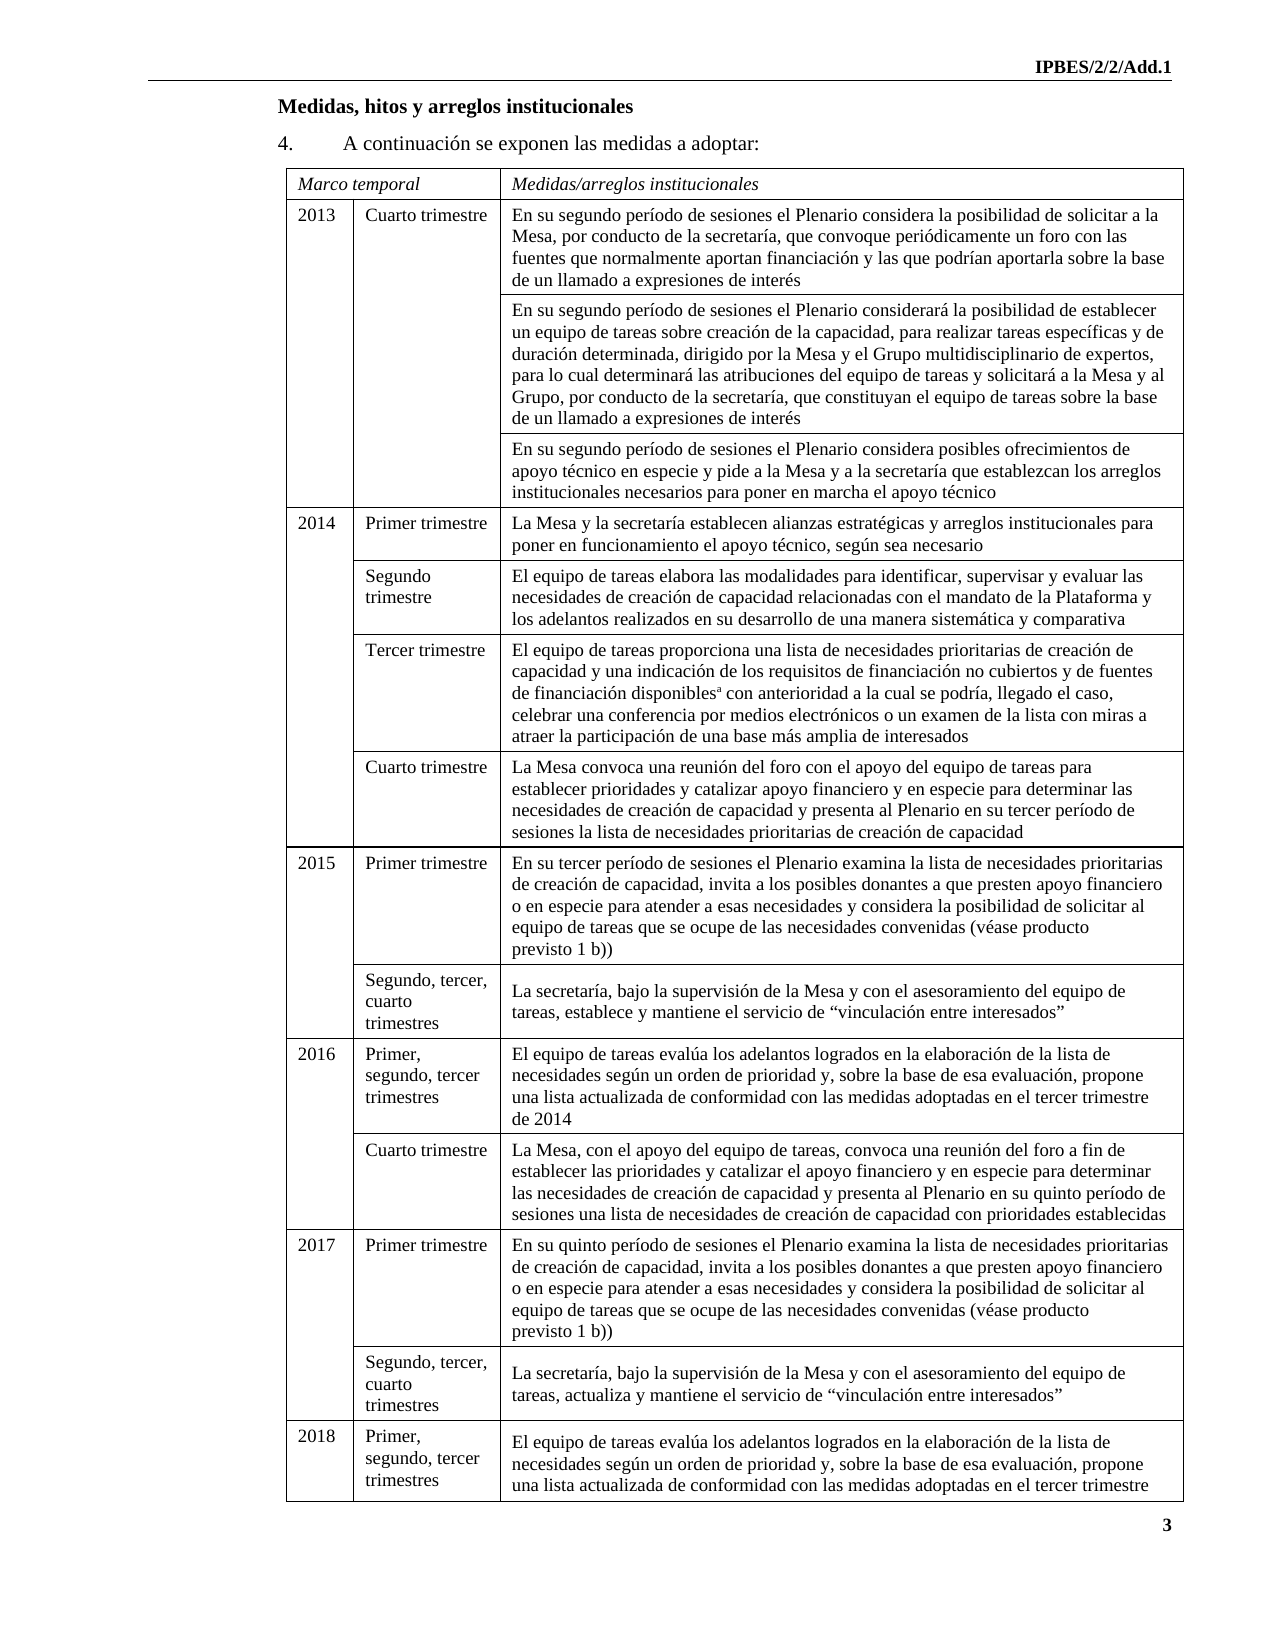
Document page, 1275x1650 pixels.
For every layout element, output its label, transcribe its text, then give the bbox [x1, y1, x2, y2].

table_cell Segundo, tercer, cuarto trimestres [354, 1347, 500, 1420]
table_cell En su tercer período de sesiones el Plenario examina la lista de necesidades prioritarias de creación de capacidad, invita a los posibles donantes a que presten apoyo financiero o en especie para atender a esas necesidades y considera la posibilidad de solicitar al equipo de tareas que se ocupe de las necesidades convenidas (véase producto previsto 1 b)) [501, 848, 1183, 963]
table_cell Primer trimestre [354, 848, 500, 963]
table_cell 2014 [287, 508, 353, 846]
list A continuación se exponen las medidas a adoptar: [278, 131, 1172, 155]
table_cell La secretaría, bajo la supervisión de la Mesa y con el asesoramiento del equipo de tareas, actualiza y mantiene el servicio de “vinculación entre interesados” [501, 1347, 1183, 1420]
table_cell Primer trimestre [354, 1230, 500, 1346]
table_cell La Mesa, con el apoyo del equipo de tareas, convoca una reunión del foro a fin de establecer las prioridades y catalizar el apoyo financiero y en especie para determinar las necesidades de creación de capacidad y presenta al Plenario en su quinto período de sesiones una lista de necesidades de creación de capacidad con prioridades establecidas [501, 1134, 1183, 1229]
table_cell 2018 [287, 1421, 353, 1501]
table_cell La Mesa y la secretaría establecen alianzas estratégicas y arreglos institucionales para poner en funcionamiento el apoyo técnico, según sea necesario [501, 508, 1183, 559]
table_cell La secretaría, bajo la supervisión de la Mesa y con el asesoramiento del equipo de tareas, establece y mantiene el servicio de “vinculación entre interesados” [501, 965, 1183, 1038]
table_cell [501, 1421, 1183, 1501]
table_cell En su segundo período de sesiones el Plenario considerará la posibilidad de establecer un equipo de tareas sobre creación de la capacidad, para realizar tareas específicas y de duración determinada, dirigido por la Mesa y el Grupo multidisciplinario de expertos, para lo cual determinará las atribuciones del equipo de tareas y solicitará a la Mesa y al Grupo, por conducto de la secretaría, que constituyan el equipo de tareas sobre la base de un llamado a expresiones de interés [501, 295, 1183, 433]
table_cell 2016 [287, 1039, 353, 1229]
table_header Medidas/arreglos institucionales [501, 169, 1183, 198]
table_cell Cuarto trimestre [354, 200, 500, 507]
table_cell La Mesa convoca una reunión del foro con el apoyo del equipo de tareas para establecer prioridades y catalizar apoyo financiero y en especie para determinar las necesidades de creación de capacidad y presenta al Plenario en su tercer período de sesiones la lista de necesidades prioritarias de creación de capacidad [501, 752, 1183, 846]
text Medidas, hitos y arreglos institucionales [148, 94, 1142, 118]
table_header Marco temporal [287, 169, 500, 198]
table_cell 2017 [287, 1230, 353, 1420]
table_cell El equipo de tareas elabora las modalidades para identificar, supervisar y evaluar las necesidades de creación de capacidad relacionadas con el mandato de la Plataforma y los adelantos realizados en su desarrollo de una manera sistemática y comparativa [501, 561, 1183, 633]
table_cell El equipo de tareas proporciona una lista de necesidades prioritarias de creación de capacidad y una indicación de los requisitos de financiación no cubiertos y de fuentes de financiación disponiblesa con anterioridad a la cual se podría, llegado el caso, celebrar una conferencia por medios electrónicos o un examen de la lista con miras a atraer la participación de una base más amplia de interesados [501, 635, 1183, 751]
table_cell 2013 [287, 200, 353, 507]
table_cell En su quinto período de sesiones el Plenario examina la lista de necesidades prioritarias de creación de capacidad, invita a los posibles donantes a que presten apoyo financiero o en especie para atender a esas necesidades y considera la posibilidad de solicitar al equipo de tareas que se ocupe de las necesidades convenidas (véase producto previsto 1 b)) [501, 1230, 1183, 1346]
table_cell Cuarto trimestre [354, 752, 500, 846]
table_cell Segundo, tercer, cuarto trimestres [354, 965, 500, 1038]
table_cell En su segundo período de sesiones el Plenario considera la posibilidad de solicitar a la Mesa, por conducto de la secretaría, que convoque periódicamente un foro con las fuentes que normalmente aportan financiación y las que podrían aportarla sobre la base de un llamado a expresiones de interés [501, 200, 1183, 294]
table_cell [354, 1421, 500, 1501]
table_cell Primer, segundo, tercer trimestres [354, 1039, 500, 1133]
table_cell Segundo trimestre [354, 561, 500, 633]
table_cell 2015 [287, 848, 353, 1038]
table_cell Cuarto trimestre [354, 1134, 500, 1229]
table_cell En su segundo período de sesiones el Plenario considera posibles ofrecimientos de apoyo técnico en especie y pide a la Mesa y a la secretaría que establezcan los arreglos institucionales necesarios para poner en marcha el apoyo técnico [501, 434, 1183, 507]
table_cell Primer trimestre [354, 508, 500, 559]
table_cell Tercer trimestre [354, 635, 500, 751]
